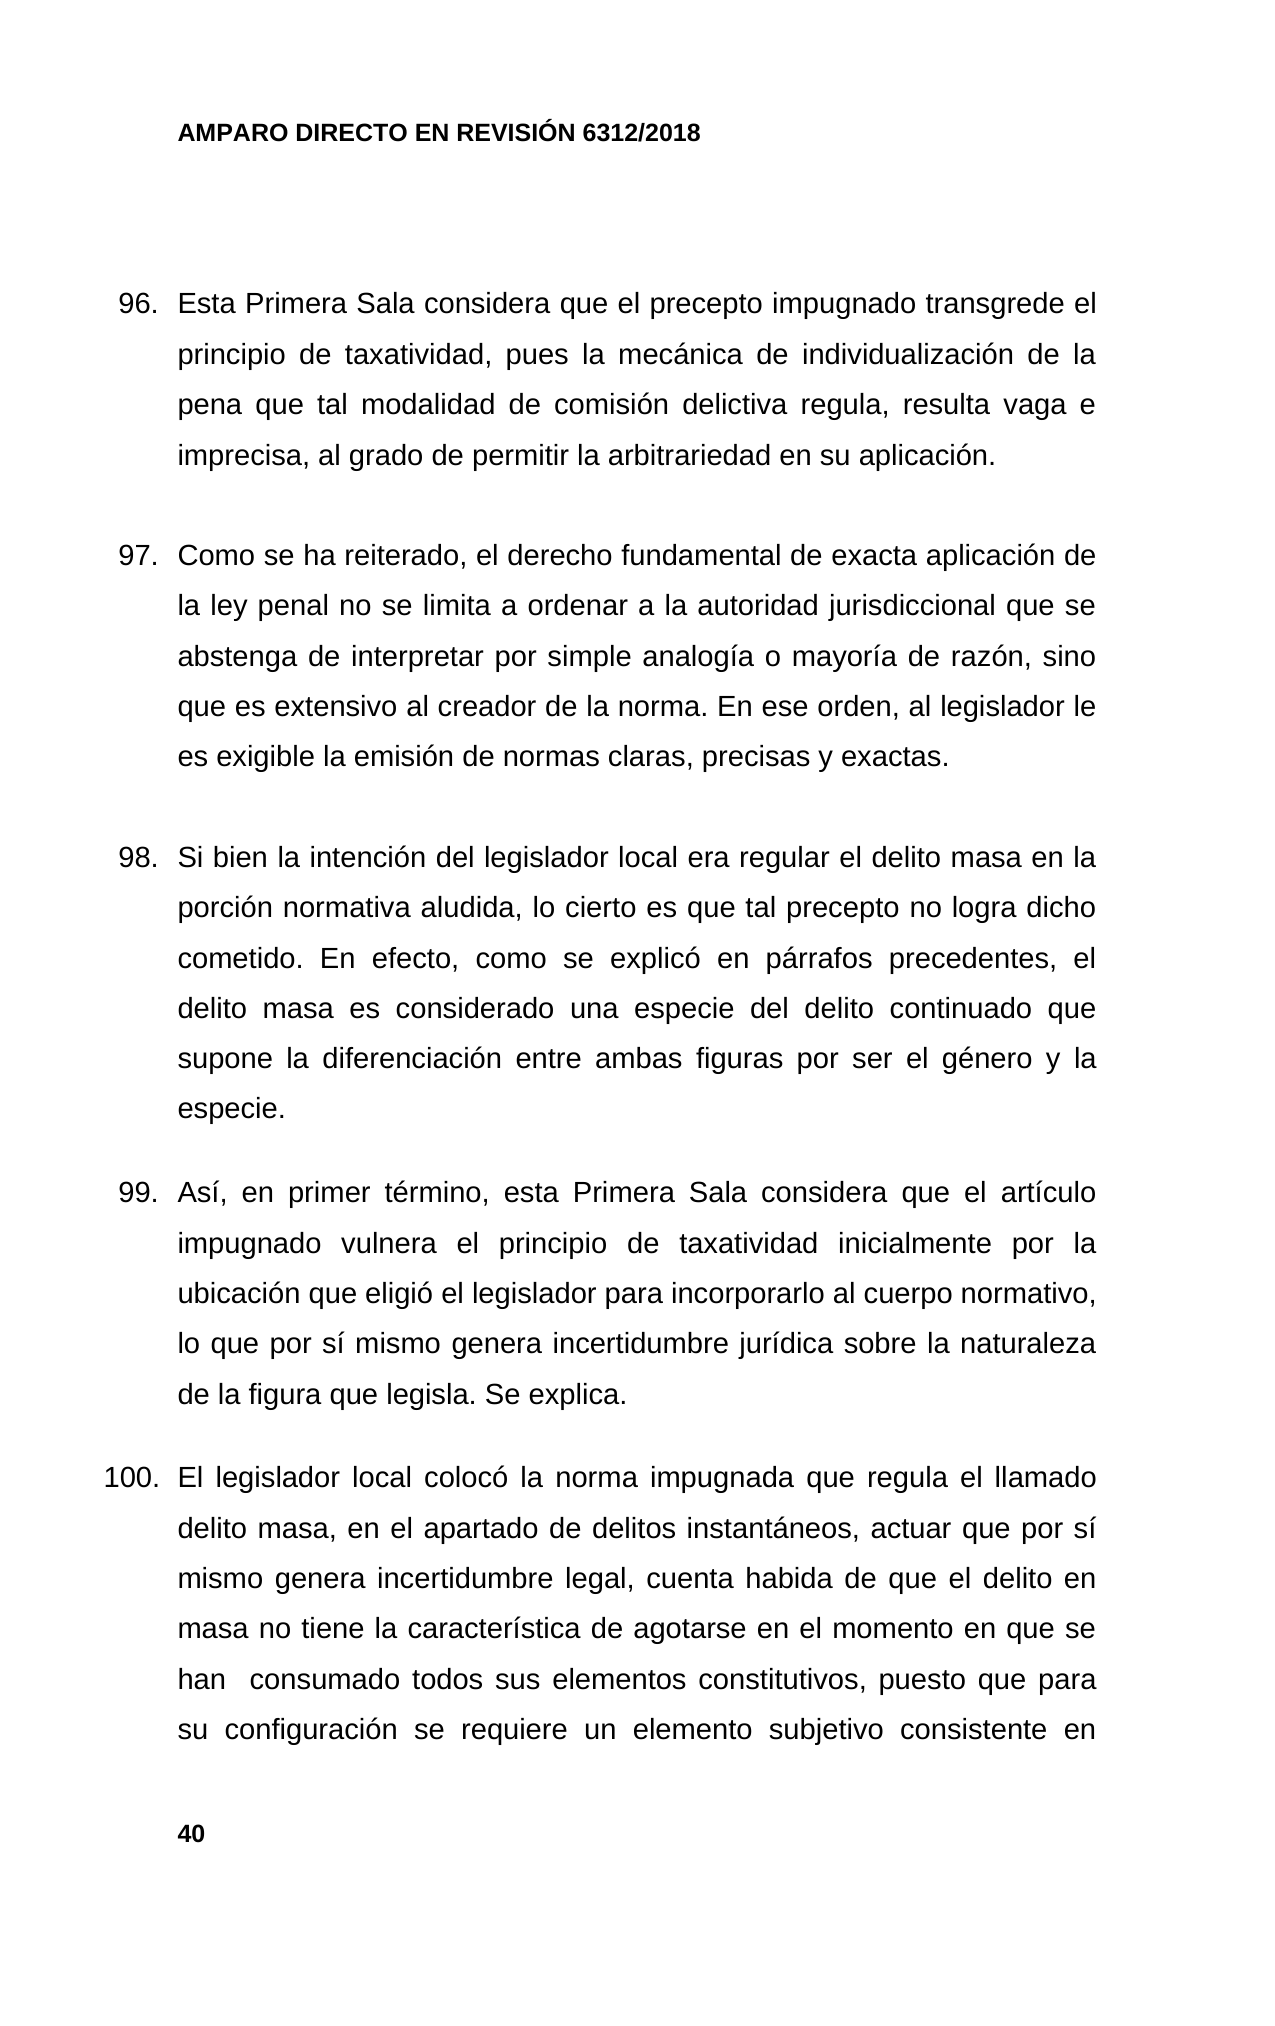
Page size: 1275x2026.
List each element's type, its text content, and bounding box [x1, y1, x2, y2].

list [103, 1461, 1098, 1746]
list Si bien la intención del legislador local era regular el delito masa en la porción normativa aludida, lo cierto es que tal precepto no logra dicho cometido. En efecto, como se explicó en párrafos precedentes, el delito masa es considerado una especie del delito continuado que supone la diferenciación entre ambas figuras por ser el género y la especie. [118, 840, 1098, 1125]
list Como se ha reiterado, el derecho fundamental de exacta aplicación de la ley penal no se limita a ordenar a la autoridad jurisdiccional que se abstenga de interpretar por simple analogía o mayoría de razón, sino que es extensivo al creador de la norma. En ese orden, al legislador le es exigible la emisión de normas claras, precisas y exactas. [118, 538, 1098, 773]
list Así, en primer término, esta Primera Sala considera que el artículo impugnado vulnera el principio de taxatividad inicialmente por la ubicación que eligió el legislador para incorporarlo al cuerpo normativo, lo que por sí mismo genera incertidumbre jurídica sobre la naturaleza de la figura que legisla. Se explica. [118, 1175, 1098, 1410]
list Esta Primera Sala considera que el precepto impugnado transgrede el principio de taxatividad, pues la mecánica de individualización de la pena que tal modalidad de comisión delictiva regula, resulta vaga e imprecisa, al grado de permitir la arbitrariedad en su aplicación. [118, 287, 1098, 471]
